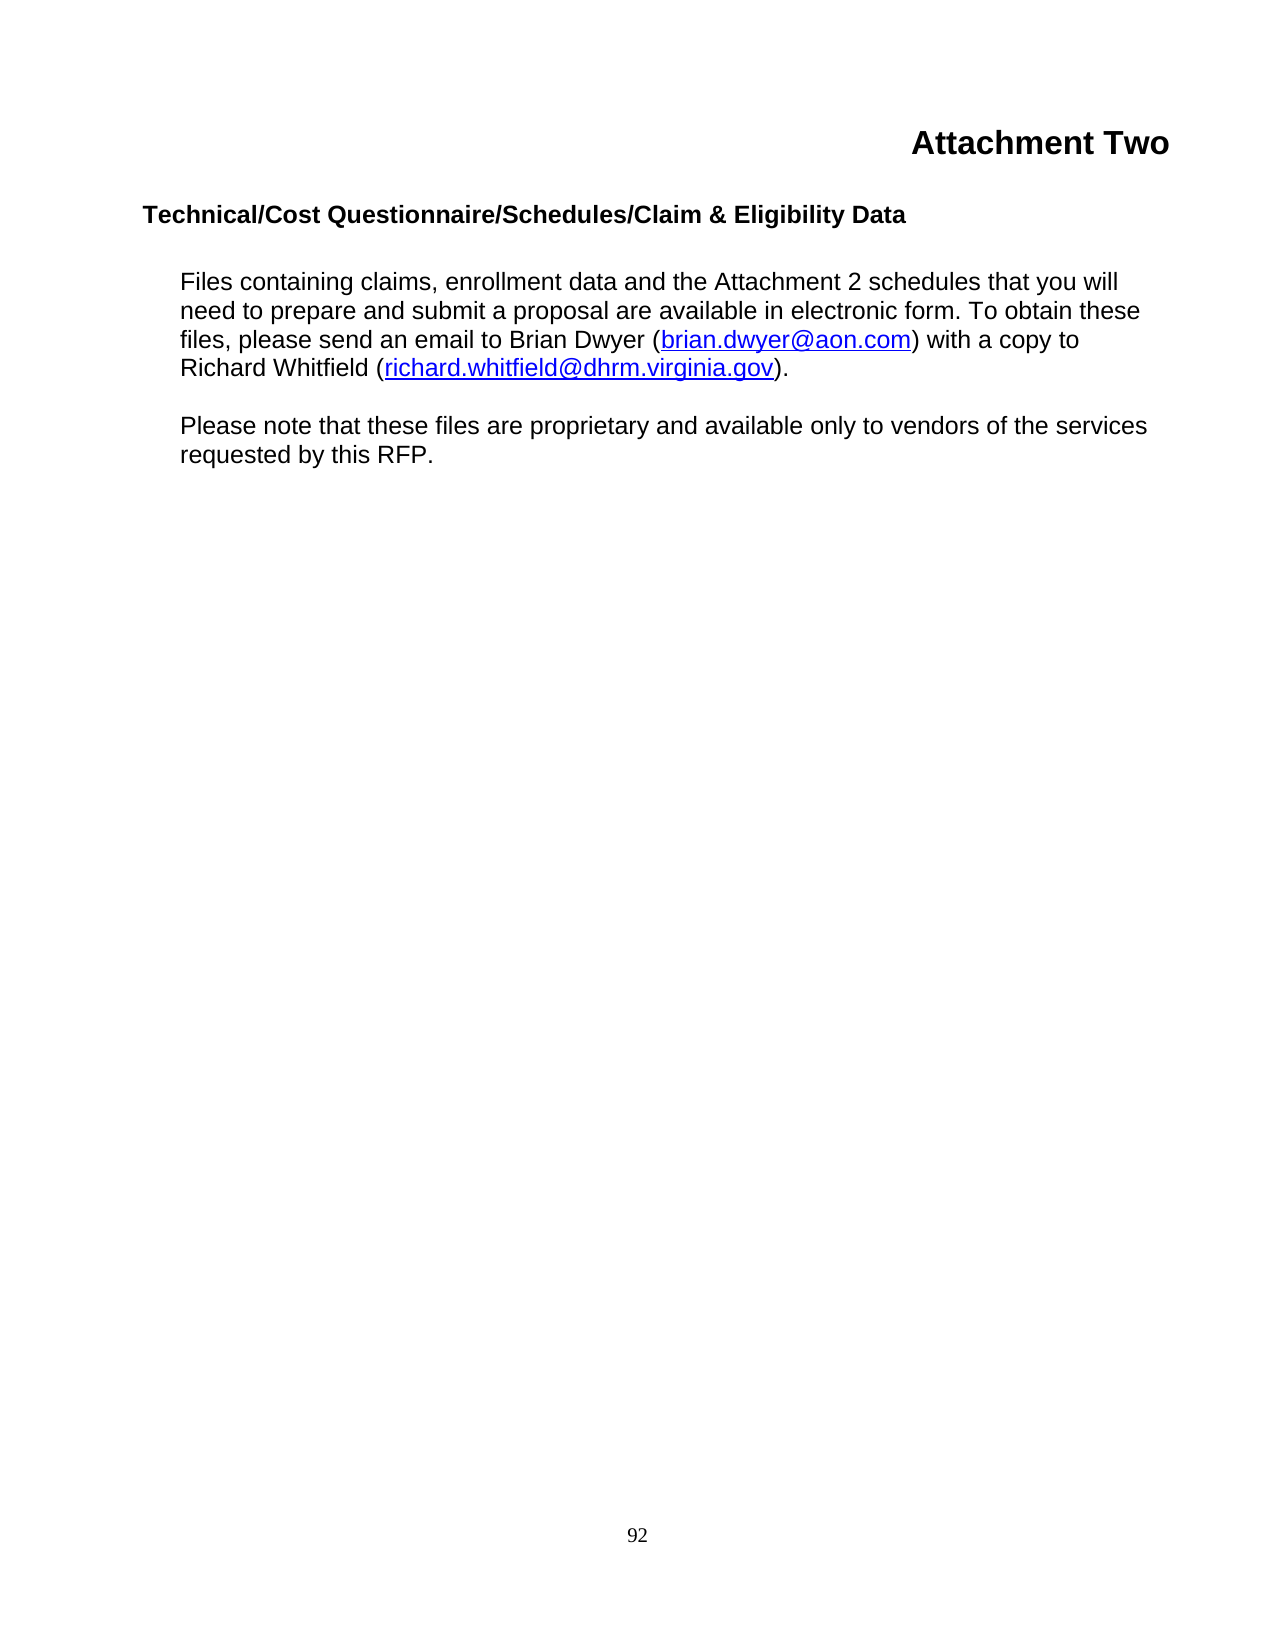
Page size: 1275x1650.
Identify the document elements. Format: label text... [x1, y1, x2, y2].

text Technical/Cost Questionnaire/Schedules/Claim & Eligibility Data [142, 200, 1170, 229]
text Please note that these files are proprietary and available only to vendors of the services requested by this RFP. [180, 411, 1170, 468]
text Attachment Two [180, 123, 1170, 162]
text Files containing claims, enrollment data and the Attachment 2 schedules that you will need to prepare and submit a proposal are available in electronic form. To obtain these files, please send an email to Brian Dwyer (brian.dwyer@aon.com) with a copy to Richard Whitfield (richard.whitfield@dhrm.virginia.gov). [180, 267, 1170, 382]
